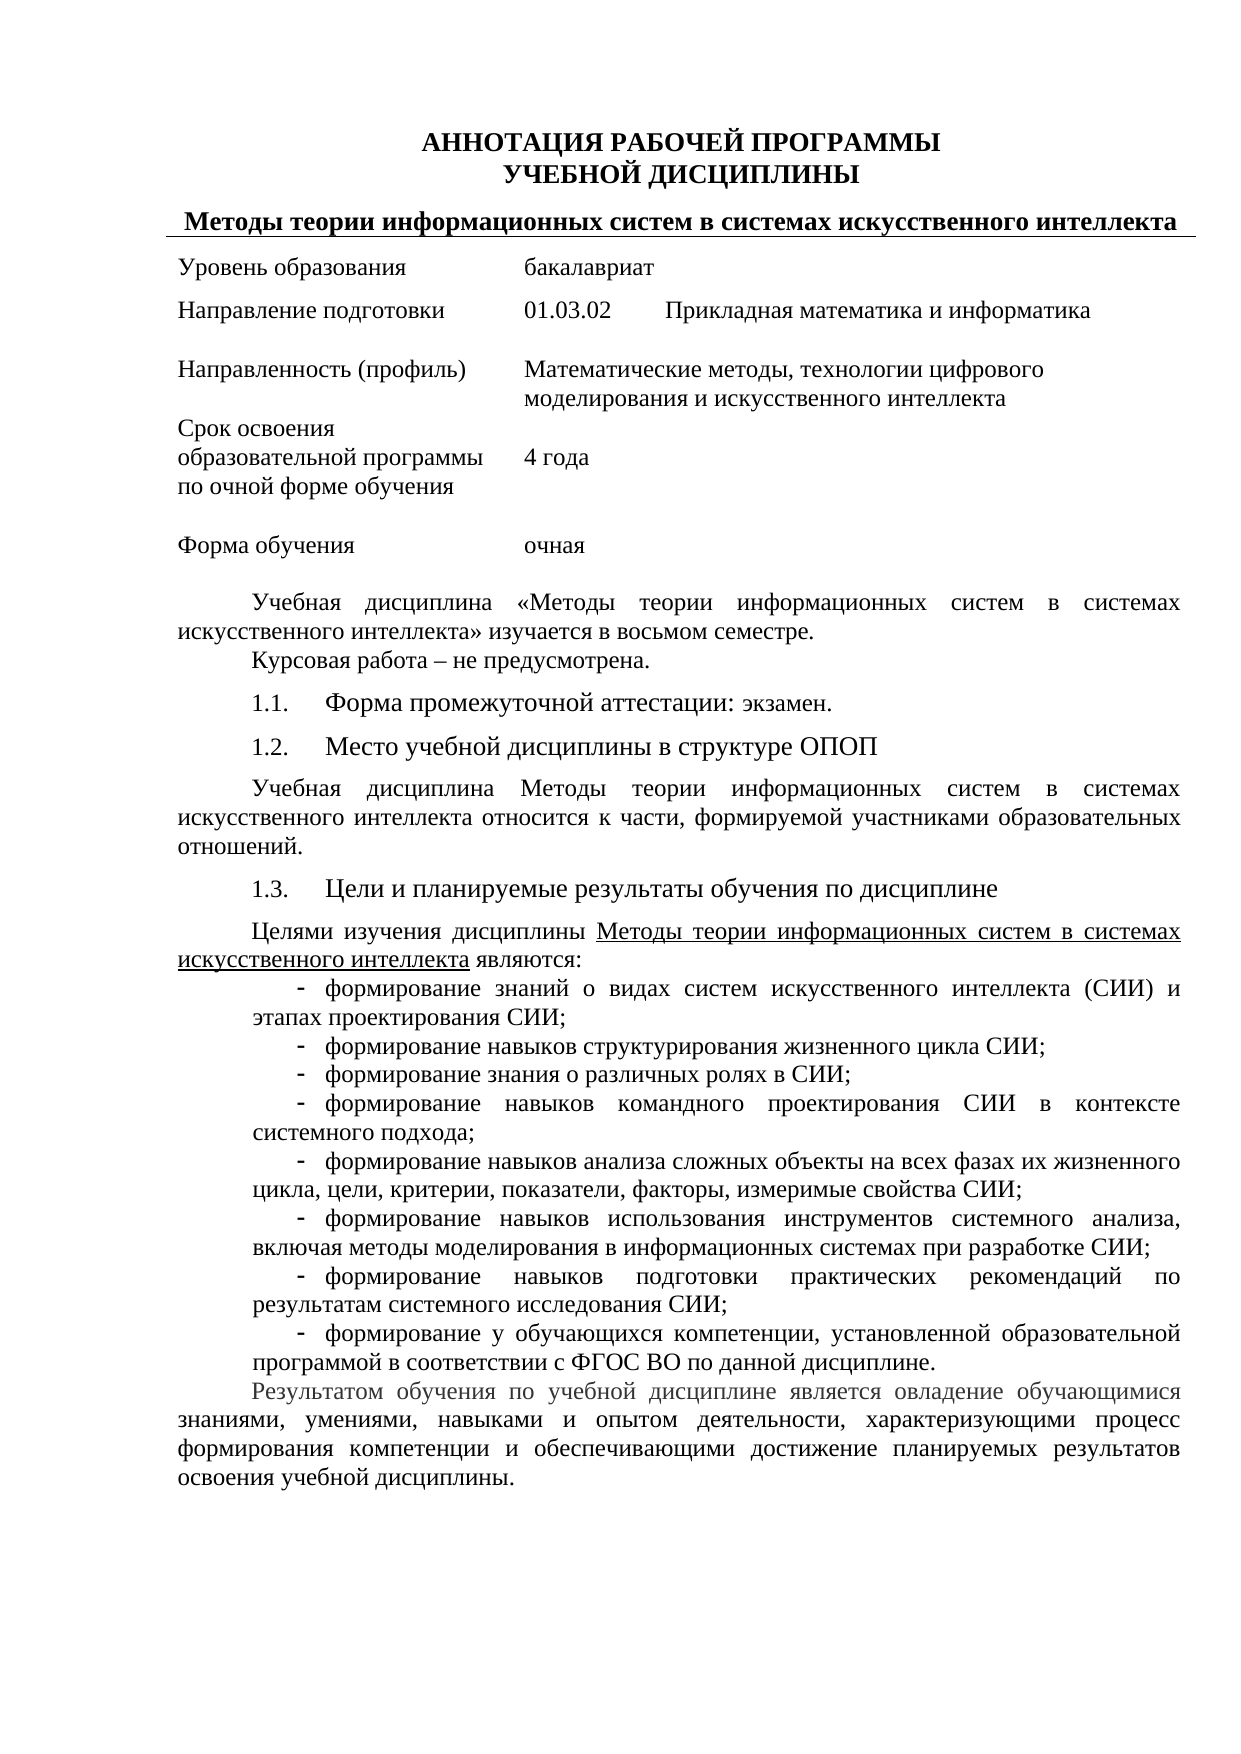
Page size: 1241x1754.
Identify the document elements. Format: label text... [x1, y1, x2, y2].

list Учебная дисциплина «Методы теории информационных систем в системах искусственного интеллекта» изучается в восьмом семестре. [177, 587, 1181, 645]
list Целями изучения дисциплины Методы теории информационных систем в системах искусственного интеллекта являются: [177, 916, 1181, 973]
table_cell Методы теории информационных систем в системах искусственного интеллекта [166, 189, 1196, 236]
subtitle Место учебной дисциплины в структуре ОПОП [251, 730, 1181, 761]
list формирование знаний о видах систем искусственного интеллекта (СИИ) и этапах проектирования СИИ; [252, 973, 1181, 1031]
list формирование навыков анализа сложных объекты на всех фазах их жизненного цикла, цели, критерии, показатели, факторы, измеримые свойства СИИ; [252, 1146, 1181, 1203]
table_cell Уровень образования [166, 237, 513, 295]
table_cell Направление подготовки [166, 295, 513, 354]
table_cell Направленность (профиль) [166, 354, 513, 413]
subtitle Форма промежуточной аттестации: экзамен. [251, 686, 1181, 717]
subtitle Цели и планируемые результаты обучения по дисциплине [251, 872, 1181, 903]
list формирование навыков структурирования жизненного цикла СИИ; [252, 1031, 1181, 1059]
table_header АННОТАЦИЯ РАБОЧЕЙ ПРОГРАММЫ УЧЕБНОЙ ДИСЦИПЛИНЫ [166, 127, 1196, 189]
list Учебная дисциплина Методы теории информационных систем в системах искусственного интеллекта относится к части, формируемой участниками образовательных отношений. [177, 773, 1181, 860]
list формирование навыков командного проектирования СИИ в контексте системного подхода; [252, 1088, 1181, 1146]
table_cell Форма обучения [166, 500, 513, 559]
table_cell 01.03.02 [513, 295, 653, 354]
table_cell 4 года [513, 413, 1196, 499]
list Результатом обучения по учебной дисциплине является овладение обучающимися знаниями, умениями, навыками и опытом деятельности, характеризующими процесс формирования компетенции и обеспечивающими достижение планируемых результатов освоения учебной дисциплины. [177, 1376, 1181, 1491]
list формирование знания о различных ролях в СИИ; [252, 1059, 1181, 1088]
list формирование навыков использования инструментов системного анализа, включая методы моделирования в информационных системах при разработке СИИ; [252, 1203, 1181, 1261]
table_cell очная [513, 500, 1196, 559]
table_cell Прикладная математика и информатика [654, 295, 1196, 354]
table_cell Срок освоения образовательной программы по очной форме обучения [166, 413, 513, 499]
list Курсовая работа – не предусмотрена. [177, 645, 1181, 674]
list формирование навыков подготовки практических рекомендаций по результатам системного исследования СИИ; [252, 1261, 1181, 1318]
table_cell Математические методы, технологии цифрового моделирования и искусственного интеллекта [513, 354, 1196, 413]
list формирование у обучающихся компетенции, установленной образовательной программой в соответствии с ФГОС ВО по данной дисциплине. [252, 1318, 1181, 1376]
table_cell бакалавриат [513, 237, 1196, 295]
